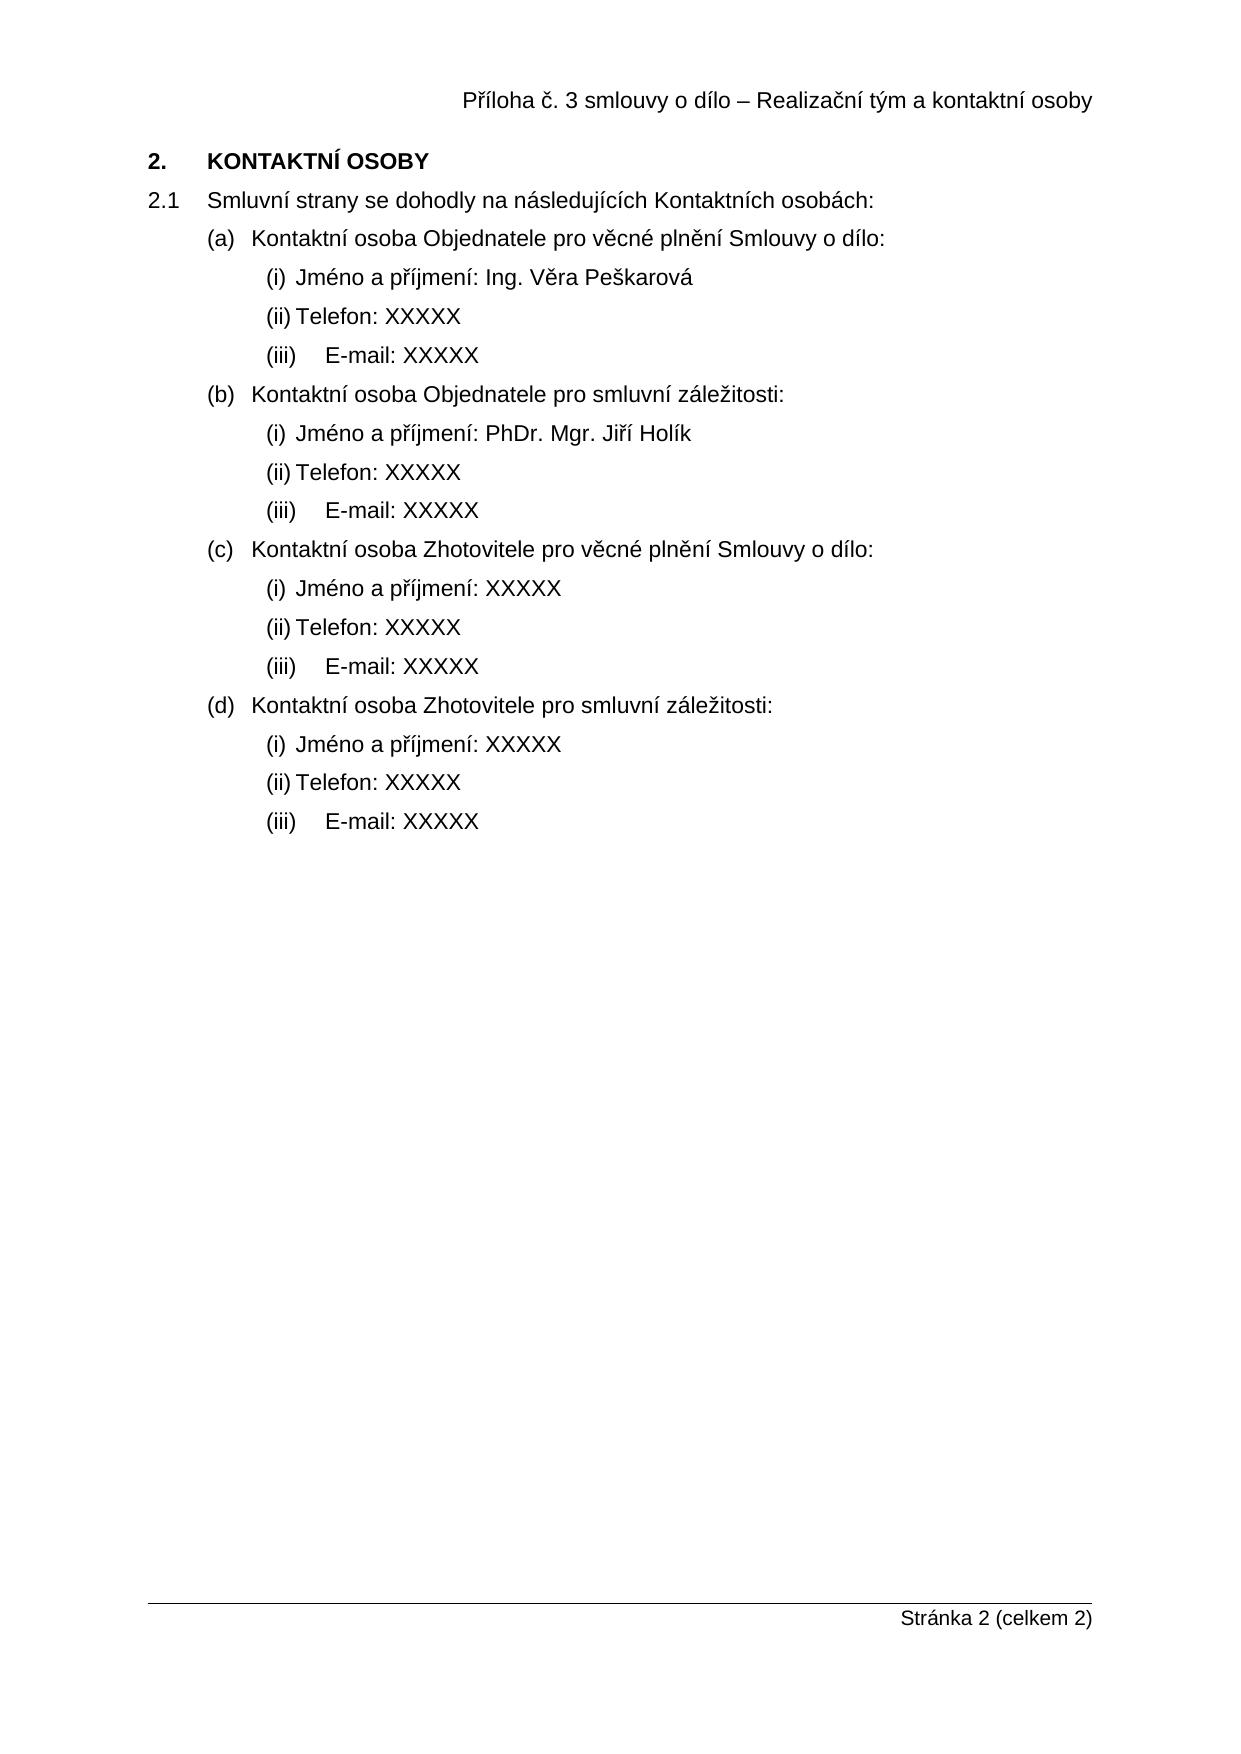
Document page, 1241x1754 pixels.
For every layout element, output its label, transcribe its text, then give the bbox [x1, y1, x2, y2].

text Kontaktní osoba Objednatele pro smluvní záležitosti: [207, 381, 1092, 407]
text Telefon: XXXXX [266, 303, 1092, 329]
text Kontaktní osoba Zhotovitele pro věcné plnění Smlouvy o dílo: [207, 536, 1092, 563]
subtitle KONTAKTNÍ OSOBY [148, 148, 1092, 174]
text Jméno a příjmení: XXXXX [266, 575, 1092, 601]
text E-mail: XXXXX [266, 808, 1092, 834]
text Kontaktní osoba Objednatele pro věcné plnění Smlouvy o dílo: [207, 225, 1092, 252]
text E-mail: XXXXX [266, 497, 1092, 524]
text E-mail: XXXXX [266, 342, 1092, 368]
text Telefon: XXXXX [266, 458, 1092, 485]
text Kontaktní osoba Zhotovitele pro smluvní záležitosti: [207, 692, 1092, 718]
text Jméno a příjmení: XXXXX [266, 731, 1092, 757]
text E-mail: XXXXX [266, 653, 1092, 679]
text Jméno a příjmení: PhDr. Mgr. Jiří Holík [266, 420, 1092, 446]
text Telefon: XXXXX [266, 769, 1092, 796]
text Jméno a příjmení: Ing. Věra Peškarová [266, 264, 1092, 291]
text Smluvní strany se dohodly na následujících Kontaktních osobách: [148, 187, 1092, 213]
text Telefon: XXXXX [266, 614, 1092, 640]
